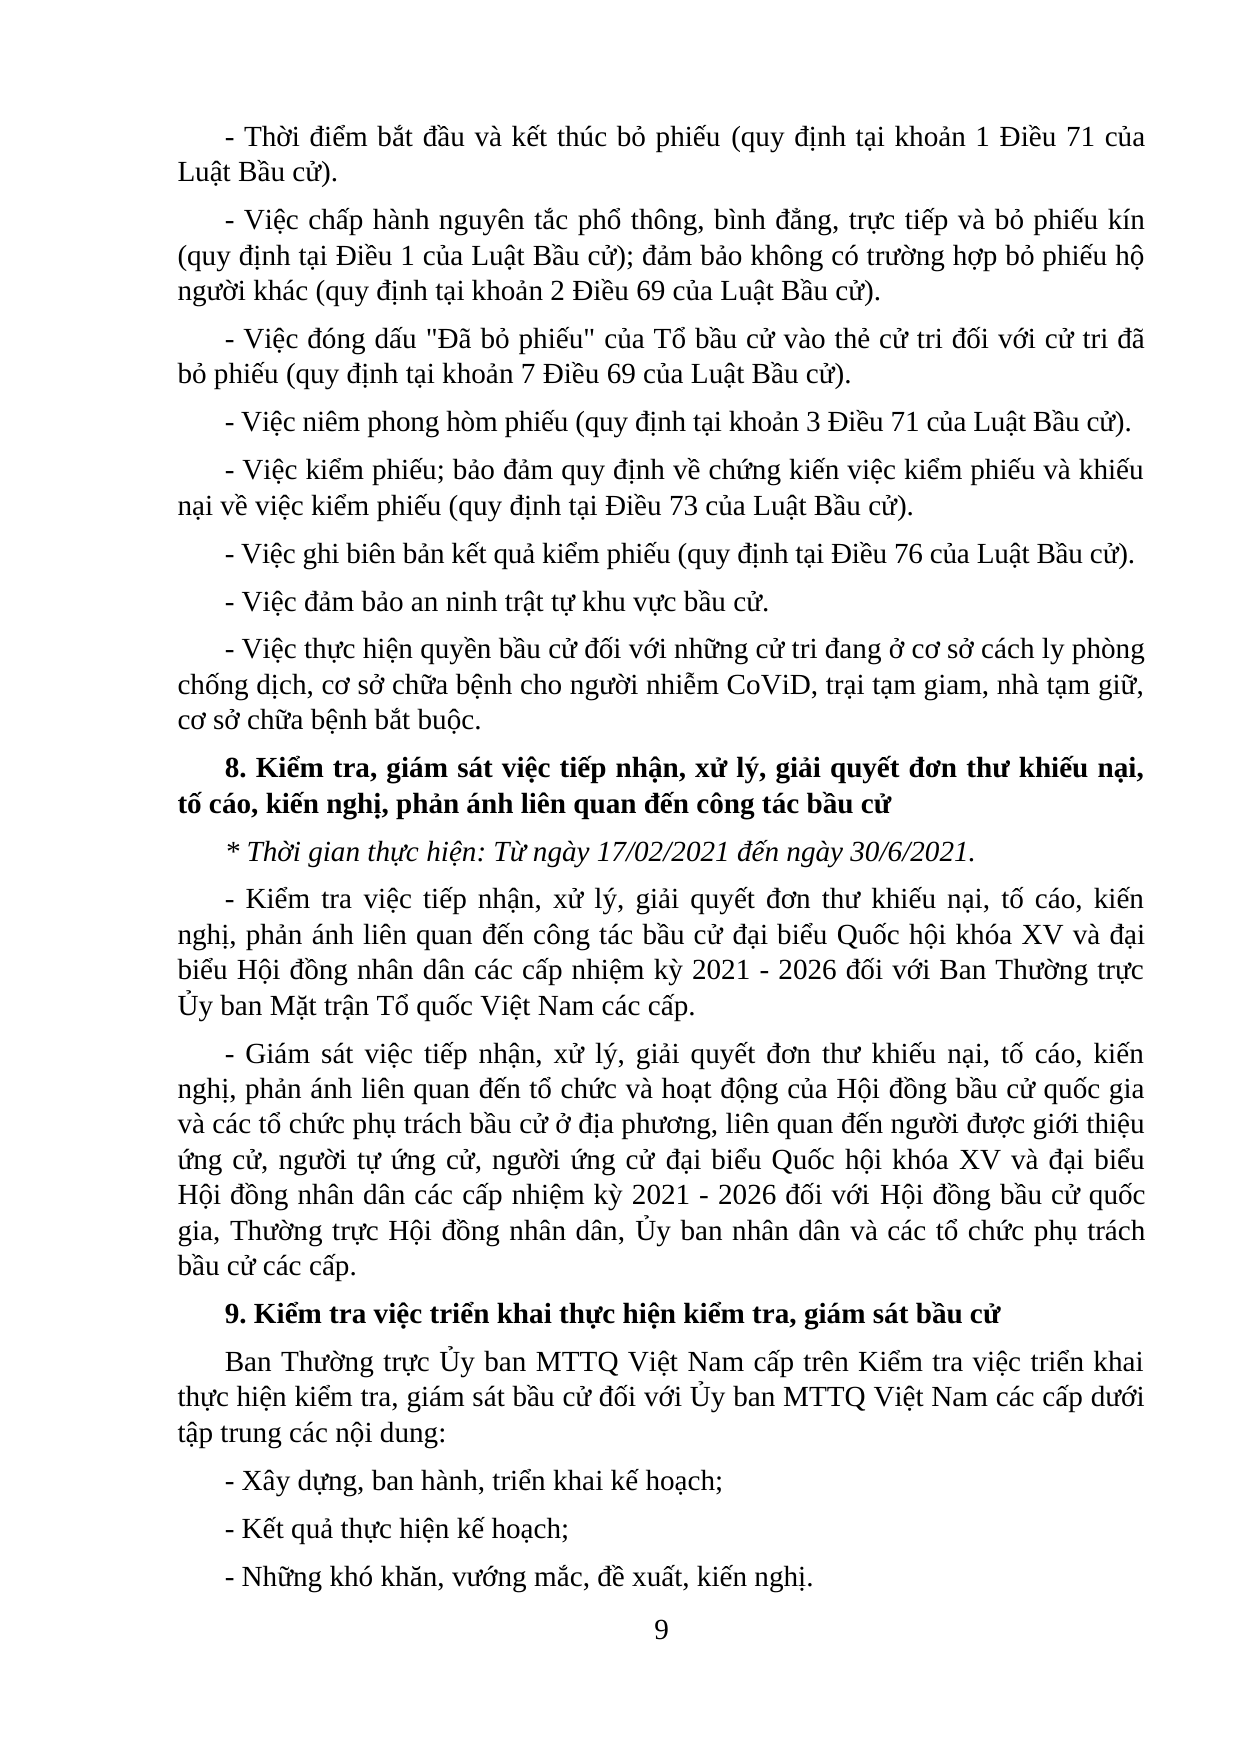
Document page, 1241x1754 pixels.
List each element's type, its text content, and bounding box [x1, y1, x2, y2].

text 8. Kiểm tra, giám sát việc tiếp nhận, xử lý, giải quyết đơn thư khiếu nại, tố cáo, kiến nghị, phản ánh liên quan đến công tác bầu cử [177, 749, 1146, 820]
text - Giám sát việc tiếp nhận, xử lý, giải quyết đơn thư khiếu nại, tố cáo, kiến nghị, phản ánh liên quan đến tổ chức và hoạt động của Hội đồng bầu cử quốc gia và các tổ chức phụ trách bầu cử ở địa phương, liên quan đến người được giới thiệu ứng cử, người tự ứng cử, người ứng cử đại biểu Quốc hội khóa XV và đại biểu Hội đồng nhân dân các cấp nhiệm kỳ 2021 - 2026 đối với Hội đồng bầu cử quốc gia, Thường trực Hội đồng nhân dân, Ủy ban nhân dân và các tổ chức phụ trách bầu cử các cấp. [177, 1035, 1146, 1283]
text * Thời gian thực hiện: Từ ngày 17/02/2021 đến ngày 30/6/2021. [177, 833, 1146, 868]
text 9. Kiểm tra việc triển khai thực hiện kiểm tra, giám sát bầu cử [177, 1295, 1146, 1331]
text - Kiểm tra việc tiếp nhận, xử lý, giải quyết đơn thư khiếu nại, tố cáo, kiến nghị, phản ánh liên quan đến công tác bầu cử đại biểu Quốc hội khóa XV và đại biểu Hội đồng nhân dân các cấp nhiệm kỳ 2021 - 2026 đối với Ban Thường trực Ủy ban Mặt trận Tổ quốc Việt Nam các cấp. [177, 881, 1146, 1022]
text - Việc đảm bảo an ninh trật tự khu vực bầu cử. [177, 583, 1146, 618]
text - Việc đóng dấu "Đã bỏ phiếu" của Tổ bầu cử vào thẻ cử tri đối với cử tri đã bỏ phiếu (quy định tại khoản 7 Điều 69 của Luật Bầu cử). [177, 320, 1146, 391]
text - Kết quả thực hiện kế hoạch; [177, 1510, 1146, 1545]
text - Việc thực hiện quyền bầu cử đối với những cử tri đang ở cơ sở cách ly phòng chống dịch, cơ sở chữa bệnh cho người nhiễm CoViD, trại tạm giam, nhà tạm giữ, cơ sở chữa bệnh bắt buộc. [177, 631, 1146, 737]
text Ban Thường trực Ủy ban MTTQ Việt Nam cấp trên Kiểm tra việc triển khai thực hiện kiểm tra, giám sát bầu cử đối với Ủy ban MTTQ Việt Nam các cấp dưới tập trung các nội dung: [177, 1343, 1146, 1449]
text - Việc ghi biên bản kết quả kiểm phiếu (quy định tại Điều 76 của Luật Bầu cử). [177, 535, 1146, 570]
text - Việc chấp hành nguyên tắc phổ thông, bình đẳng, trực tiếp và bỏ phiếu kín (quy định tại Điều 1 của Luật Bầu cử); đảm bảo không có trường hợp bỏ phiếu hộ người khác (quy định tại khoản 2 Điều 69 của Luật Bầu cử). [177, 201, 1146, 308]
text - Những khó khăn, vướng mắc, đề xuất, kiến nghị. [177, 1558, 1146, 1593]
text - Thời điểm bắt đầu và kết thúc bỏ phiếu (quy định tại khoản 1 Điều 71 của Luật Bầu cử). [177, 118, 1146, 189]
text - Việc niêm phong hòm phiếu (quy định tại khoản 3 Điều 71 của Luật Bầu cử). [177, 403, 1146, 439]
text - Xây dựng, ban hành, triển khai kế hoạch; [177, 1462, 1146, 1497]
text - Việc kiểm phiếu; bảo đảm quy định về chứng kiến việc kiểm phiếu và khiếu nại về việc kiểm phiếu (quy định tại Điều 73 của Luật Bầu cử). [177, 451, 1146, 522]
